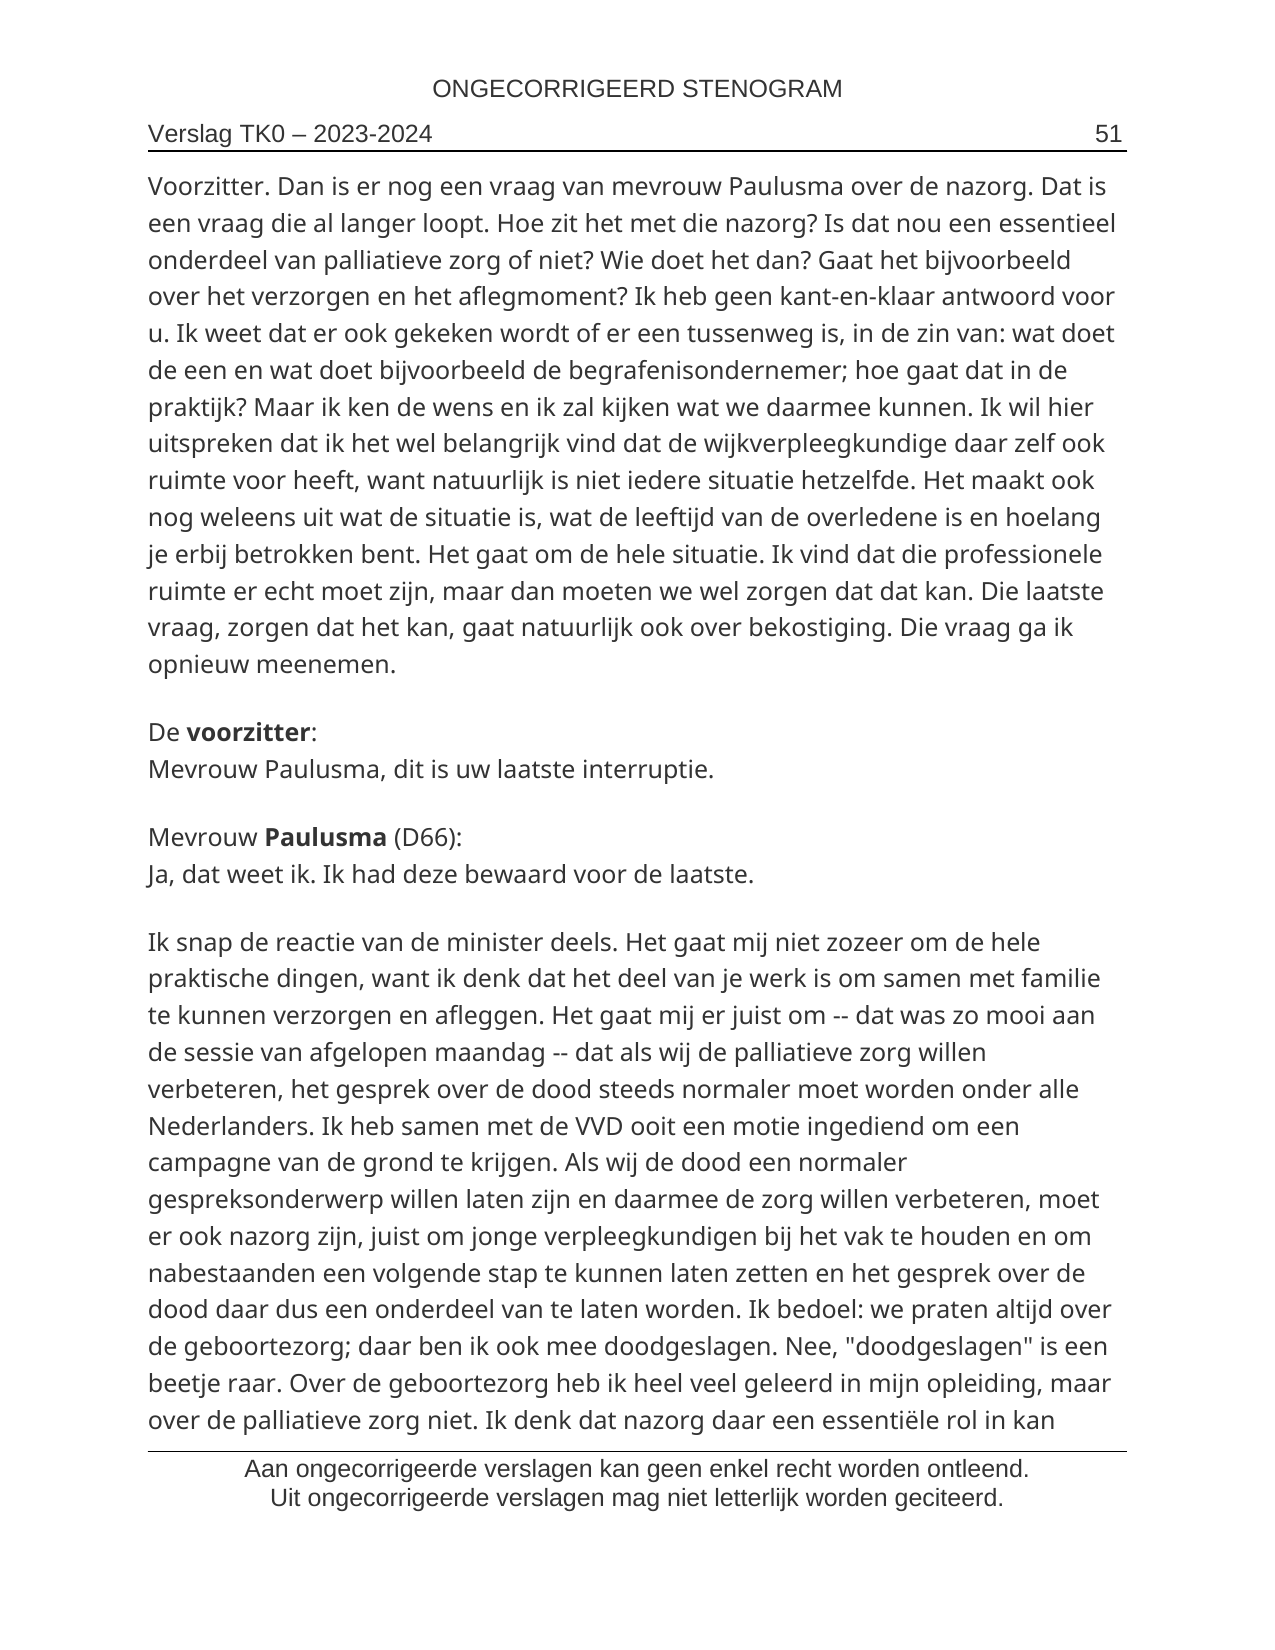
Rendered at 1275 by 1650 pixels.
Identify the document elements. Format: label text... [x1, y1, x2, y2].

text De voorzitter: Mevrouw Paulusma, dit is uw laatste interruptie. [148, 715, 1127, 786]
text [148, 924, 1127, 1436]
text Mevrouw Paulusma (D66): Ja, dat weet ik. Ik had deze bewaard voor de laatste. [148, 819, 1127, 890]
text Voorzitter. Dan is er nog een vraag van mevrouw Paulusma over de nazorg. Dat is een vraag die al langer loopt. Hoe zit het met die nazorg? Is dat nou een essentieel onderdeel van palliatieve zorg of niet? Wie doet het dan? Gaat het bijvoorbeeld over het verzorgen en het aflegmoment? Ik heb geen kant-en-klaar antwoord voor u. Ik weet dat er ook gekeken wordt of er een tussenweg is, in de zin van: wat doet de een en wat doet bijvoorbeeld de begrafenisondernemer; hoe gaat dat in de praktijk? Maar ik ken de wens en ik zal kijken wat we daarmee kunnen. Ik wil hier uitspreken dat ik het wel belangrijk vind dat de wijkverpleegkundige daar zelf ook ruimte voor heeft, want natuurlijk is niet iedere situatie hetzelfde. Het maakt ook nog weleens uit wat de situatie is, wat de leeftijd van de overledene is en hoelang je erbij betrokken bent. Het gaat om de hele situatie. Ik vind dat die professionele ruimte er echt moet zijn, maar dan moeten we wel zorgen dat dat kan. Die laatste vraag, zorgen dat het kan, gaat natuurlijk ook over bekostiging. Die vraag ga ik opnieuw meenemen. [148, 169, 1127, 681]
